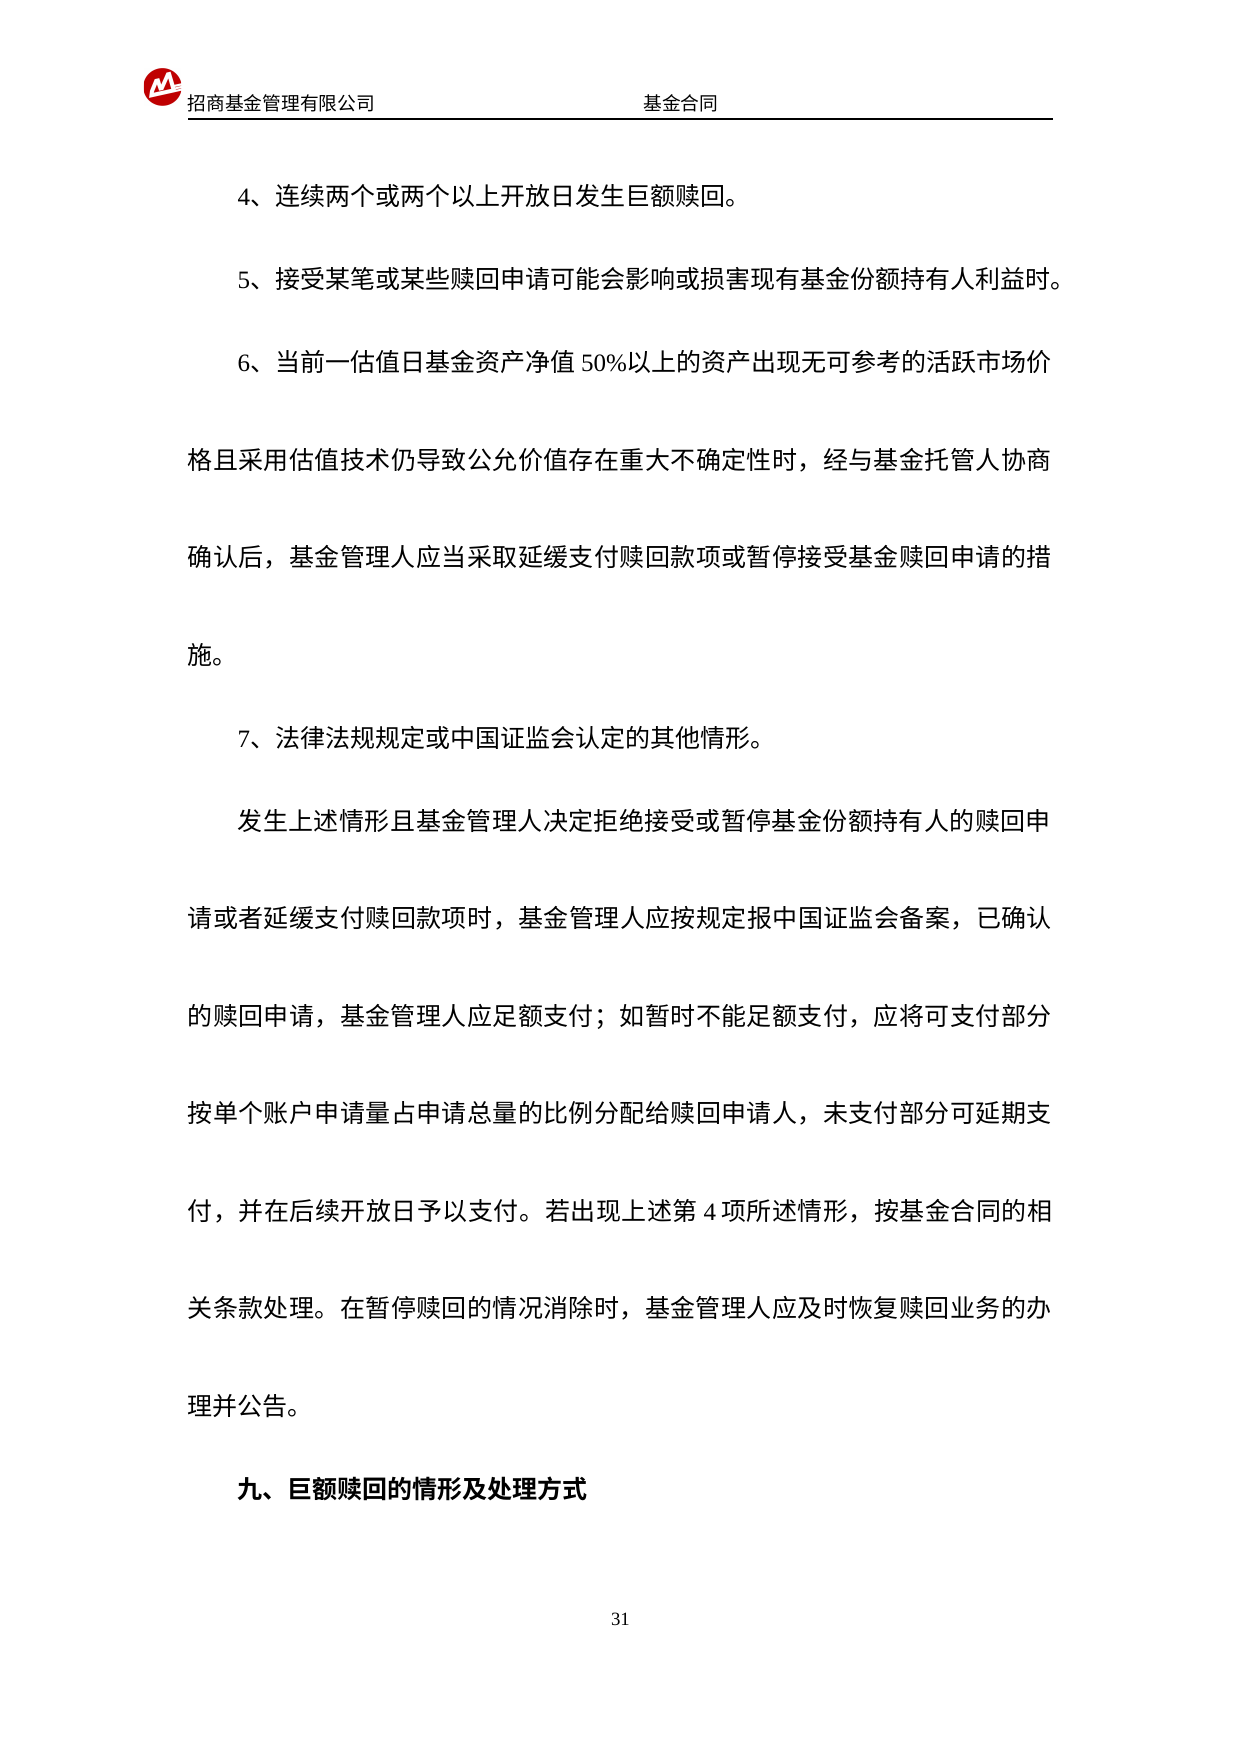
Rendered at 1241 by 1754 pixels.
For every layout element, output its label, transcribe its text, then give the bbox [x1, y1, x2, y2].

text 4、连续两个或两个以上开放日发生巨额赎回。 [187, 162, 1053, 227]
picture [143, 68, 182, 106]
text 6、当前一估值日基金资产净值50%以上的资产出现无可参考的活跃市场价格且采用估值技术仍导致公允价值存在重大不确定性时，经与基金托管人协商确认后，基金管理人应当采取延缓支付赎回款项或暂停接受基金赎回申请的措施。 [187, 328, 1053, 686]
text 九、巨额赎回的情形及处理方式 [187, 1455, 1053, 1520]
text 发生上述情形且基金管理人决定拒绝接受或暂停基金份额持有人的赎回申请或者延缓支付赎回款项时，基金管理人应按规定报中国证监会备案，已确认的赎回申请，基金管理人应足额支付；如暂时不能足额支付，应将可支付部分按单个账户申请量占申请总量的比例分配给赎回申请人，未支付部分可延期支付，并在后续开放日予以支付。若出现上述第4项所述情形，按基金合同的相关条款处理。在暂停赎回的情况消除时，基金管理人应及时恢复赎回业务的办理并公告。 [187, 787, 1053, 1437]
text 7、法律法规规定或中国证监会认定的其他情形。 [187, 704, 1053, 769]
text 5、接受某笔或某些赎回申请可能会影响或损害现有基金份额持有人利益时。 [187, 245, 1053, 310]
